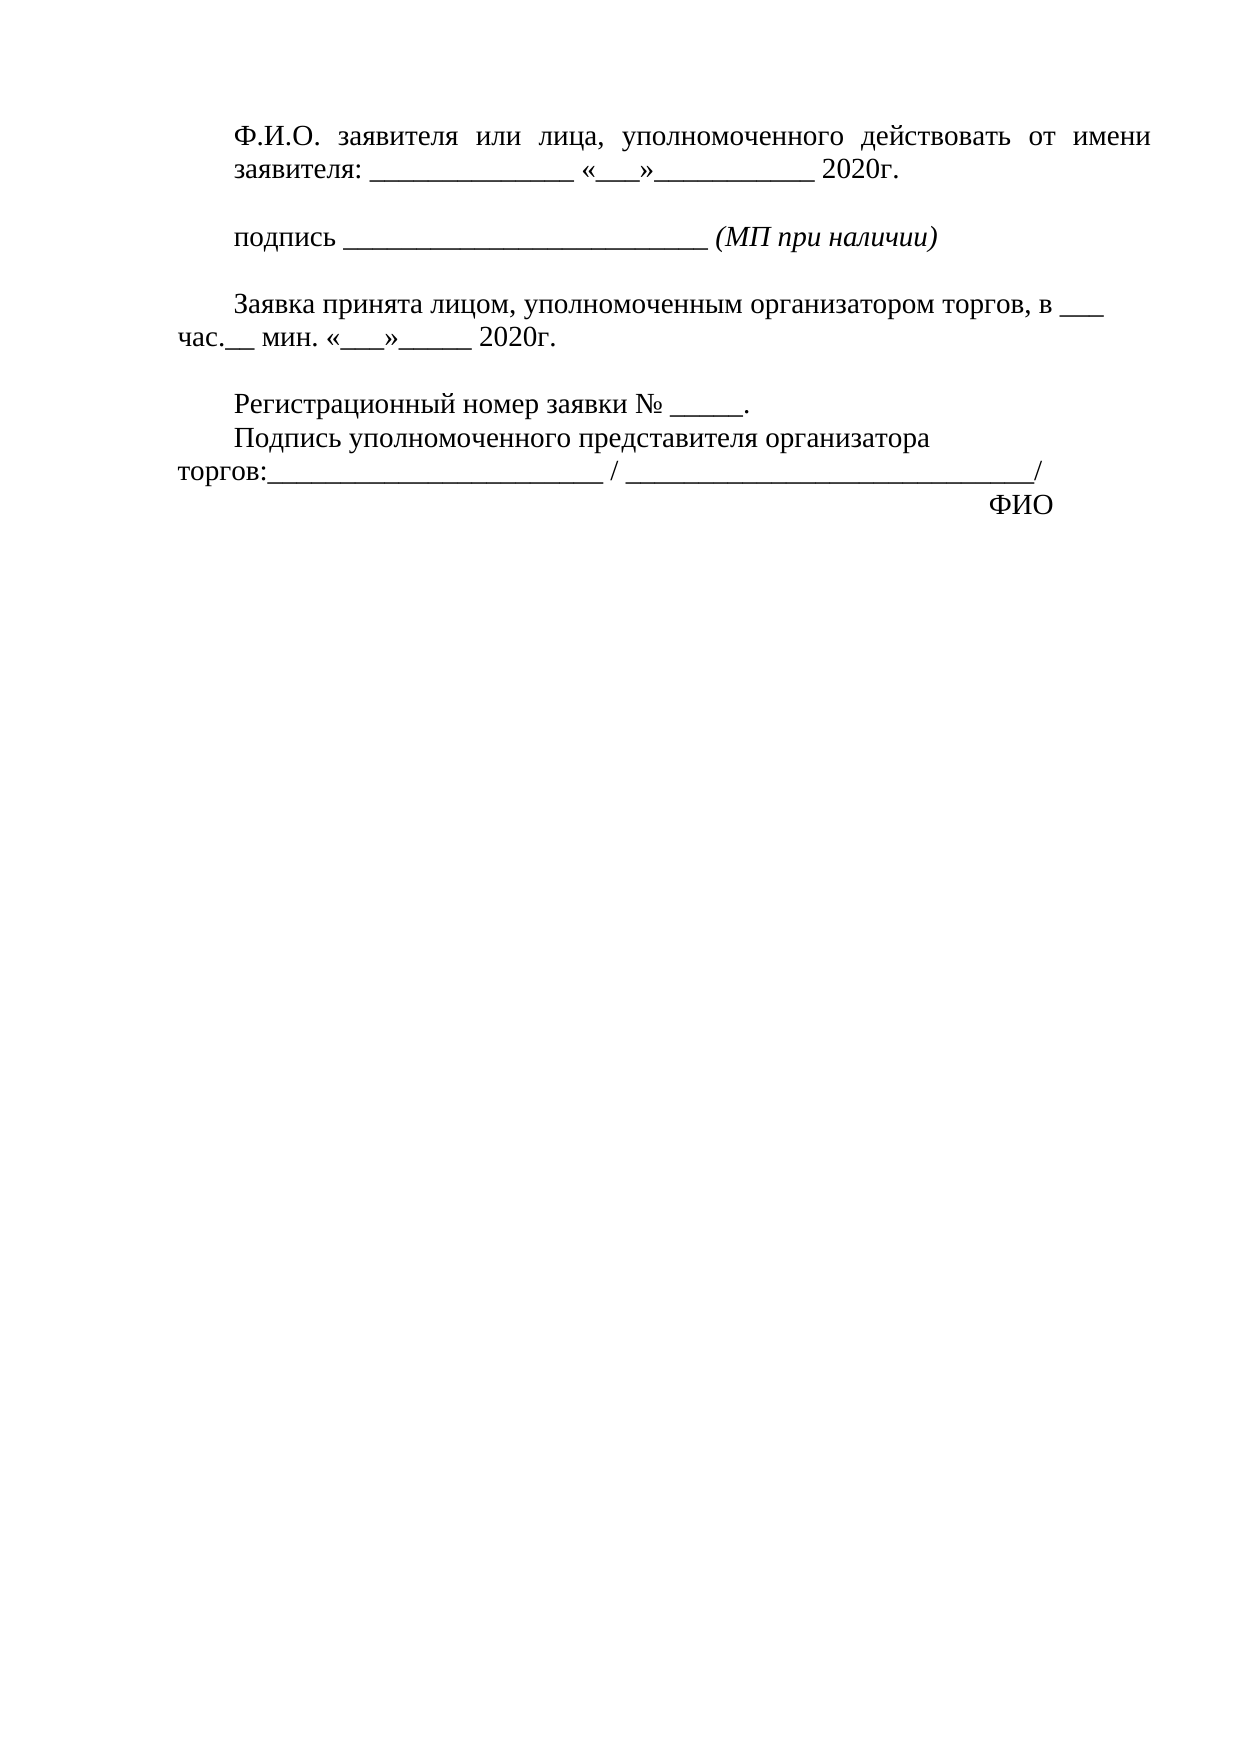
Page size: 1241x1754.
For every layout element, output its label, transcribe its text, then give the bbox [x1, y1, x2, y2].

text подпись _________________________ (МП при наличии) [233, 219, 1152, 252]
text Ф.И.О. заявителя или лица, уполномоченного действовать от имени заявителя: ______________ «___»___________ 2020г. [233, 118, 1152, 185]
text ФИО [177, 487, 1152, 521]
text Регистрационный номер заявки № _____. [177, 386, 1152, 420]
text Заявка принята лицом, уполномоченным организатором торгов, в ___ час.__ мин. «___»_____ 2020г. [177, 286, 1152, 353]
text Подпись уполномоченного представителя организатора торгов:_______________________ / ____________________________/ [177, 420, 1152, 487]
